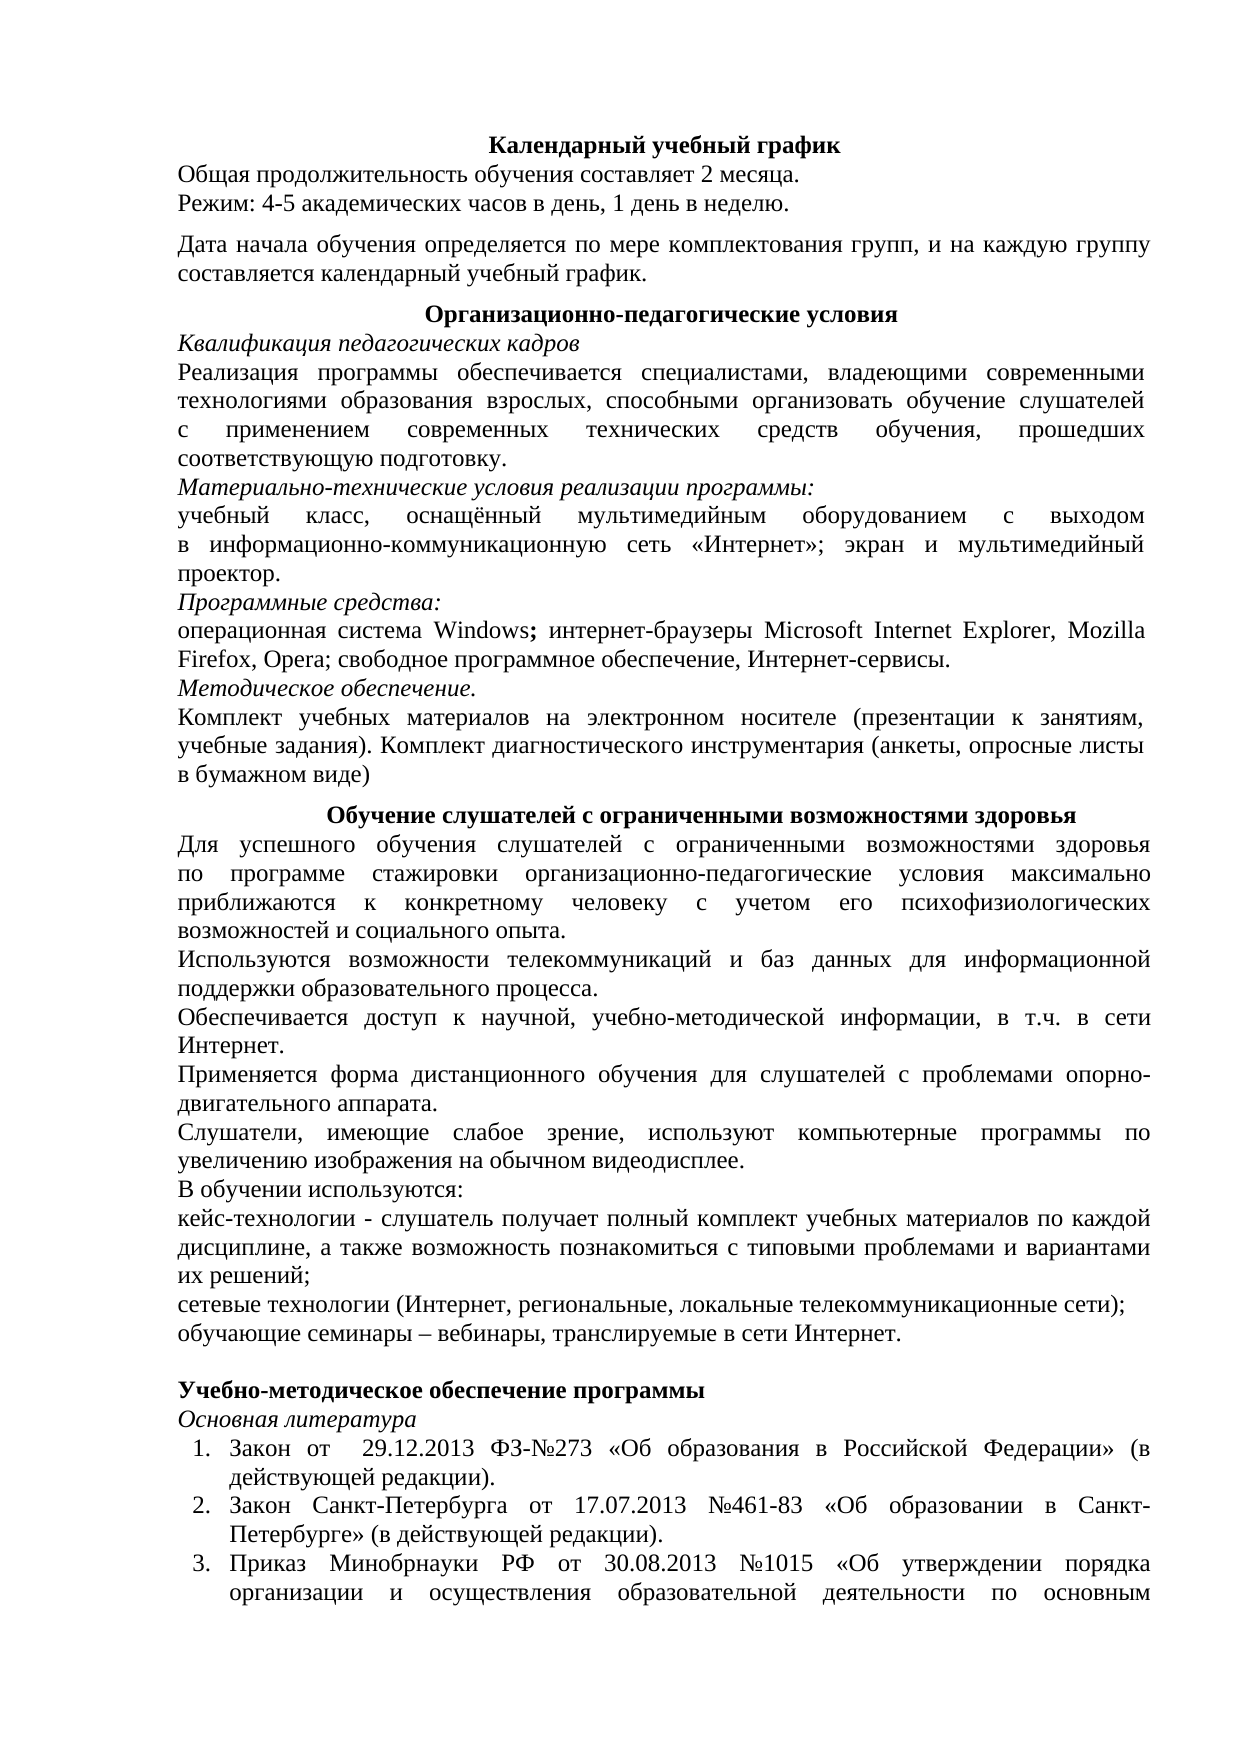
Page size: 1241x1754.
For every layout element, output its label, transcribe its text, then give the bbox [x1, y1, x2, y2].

text Основная литература [177, 1404, 1152, 1433]
list Закон от 29.12.2013 ФЗ-№273 «Об образования в Российской Федерации» (в действующей редакции). [192, 1433, 1152, 1491]
text Дата начала обучения определяется по мере комплектования групп, и на каждую группу составляется календарный учебный график. [177, 229, 1152, 287]
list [192, 1548, 1152, 1606]
text обучающие семинары – вебинары, транслируемые в сети Интернет. [177, 1318, 1152, 1347]
text Организационно-педагогические условия [177, 299, 1145, 328]
text Программные средства: [177, 587, 1145, 616]
text Комплект учебных материалов на электронном носителе (презентации к занятиям, учебные задания). Комплект диагностического инструментария (анкеты, опросные листы в бумажном виде) [177, 702, 1145, 788]
text В обучении используются: [177, 1174, 1152, 1203]
text Общая продолжительность обучения составляет 2 месяца. [177, 159, 1152, 188]
text Слушатели, имеющие слабое зрение, используют компьютерные программы по увеличению изображения на обычном видеодисплее. [177, 1117, 1152, 1174]
text Применяется форма дистанционного обучения для слушателей с проблемами опорно-двигательного аппарата. [177, 1059, 1152, 1117]
text кейс-технологии - слушатель получает полный комплект учебных материалов по каждой дисциплине, а также возможность познакомиться с типовыми проблемами и вариантами их решений; [177, 1203, 1152, 1289]
text Для успешного обучения слушателей с ограниченными возможностями здоровья по программе стажировки организационно-педагогические условия максимально приближаются к конкретному человеку с учетом его психофизиологических возможностей и социального опыта. [177, 829, 1152, 944]
text Методическое обеспечение. [177, 673, 1145, 702]
text Материально-технические условия реализации программы: [177, 472, 1145, 501]
text учебный класс, оснащённый мультимедийным оборудованием с выходом в информационно-коммуникационную сеть «Интернет»; экран и мультимедийный проектор. [177, 501, 1145, 587]
text Используются возможности телекоммуникаций и баз данных для информационной поддержки образовательного процесса. [177, 944, 1152, 1002]
text сетевые технологии (Интернет, региональные, локальные телекоммуникационные сети); [177, 1289, 1152, 1318]
text Обучение слушателей с ограниченными возможностями здоровья [177, 801, 1152, 829]
text Обеспечивается доступ к научной, учебно-методической информации, в т.ч. в сети Интернет. [177, 1002, 1152, 1059]
list Закон Санкт-Петербурга от 17.07.2013 №461-83 «Об образовании в Санкт-Петербурге» (в действующей редакции). [192, 1491, 1152, 1548]
text Календарный учебный график [177, 131, 1152, 159]
text Учебно-методическое обеспечение программы [177, 1376, 1152, 1404]
text операционная система Windows; интернет-браузеры Microsoft Internet Explorer, Mozilla Firefox, Opera; свободное программное обеспечение, Интернет-сервисы. [177, 616, 1145, 673]
text Реализация программы обеспечивается специалистами, владеющими современными технологиями образования взрослых, способными организовать обучение слушателей с применением современных технических средств обучения, прошедших соответствующую подготовку. [177, 357, 1145, 472]
text Режим: 4-5 академических часов в день, 1 день в неделю. [177, 188, 1152, 217]
text Квалификация педагогических кадров [177, 328, 1145, 357]
